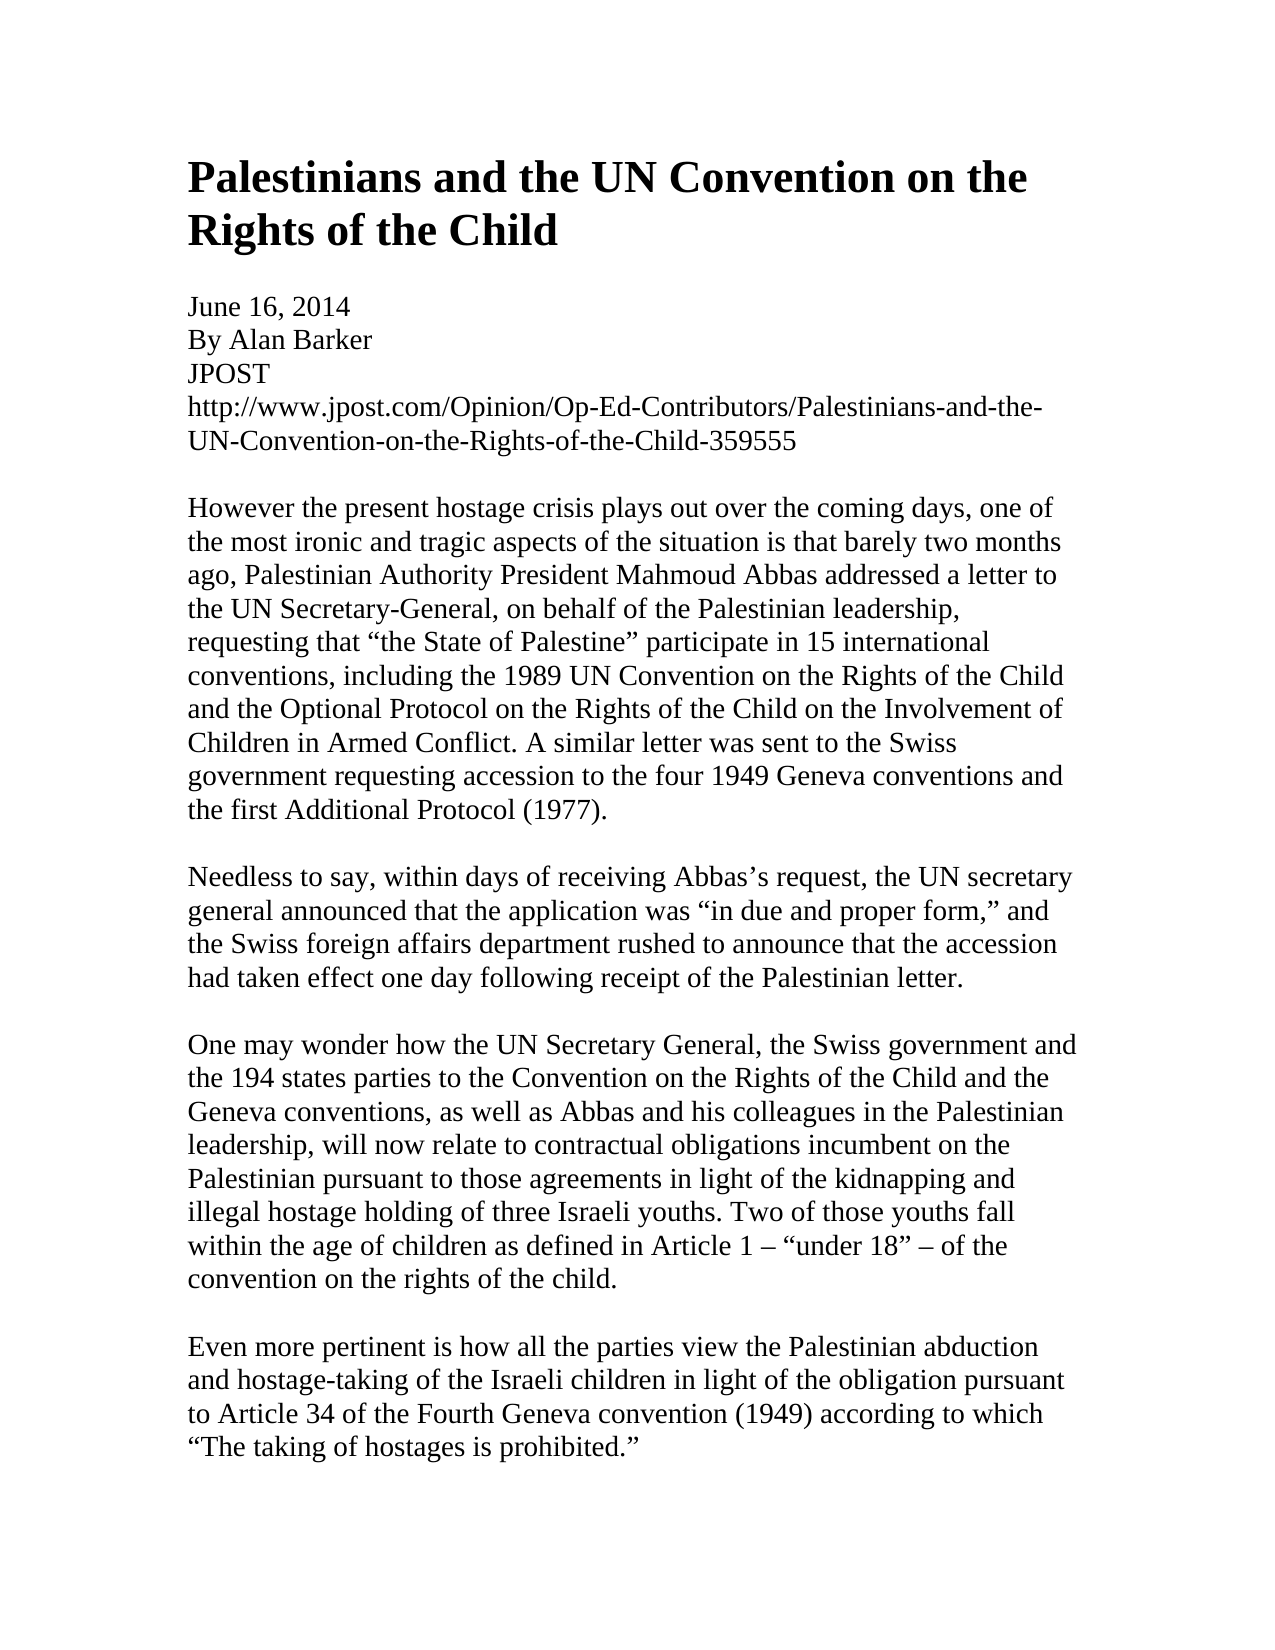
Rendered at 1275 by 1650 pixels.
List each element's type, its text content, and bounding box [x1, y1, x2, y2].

text June 16, 2014 [187, 289, 1087, 322]
text One may wonder how the UN Secretary General, the Swiss government and the 194 states parties to the Convention on the Rights of the Child and the Geneva conventions, as well as Abbas and his colleagues in the Palestinian leadership, will now relate to contractual obligations incumbent on the Palestinian pursuant to those agreements in light of the kidnapping and illegal hostage holding of three Israeli youths. Two of those youths fall within the age of children as defined in Article 1 – “under 18” – of the convention on the rights of the child. [187, 1027, 1087, 1295]
text JPOST [187, 356, 1087, 389]
text Needless to say, within days of receiving Abbas’s request, the UN secretary general announced that the application was “in due and proper form,” and the Swiss foreign affairs department rushed to announce that the accession had taken effect one day following receipt of the Palestinian letter. [187, 859, 1087, 993]
text Even more pertinent is how all the parties view the Palestinian abduction and hostage-taking of the Israeli children in light of the obligation pursuant to Article 34 of the Fourth Geneva convention (1949) according to which “The taking of hostages is prohibited.” [187, 1329, 1087, 1463]
text However the present hostage crisis plays out over the coming days, one of the most ironic and tragic aspects of the situation is that barely two months ago, Palestinian Authority President Mahmoud Abbas addressed a letter to the UN Secretary-General, on behalf of the Palestinian leadership, requesting that “the State of Palestine” participate in 15 international conventions, including the 1989 UN Convention on the Rights of the Child and the Optional Protocol on the Rights of the Child on the Involvement of Children in Armed Conflict. A similar letter was sent to the Swiss government requesting accession to the four 1949 Geneva conventions and the first Additional Protocol (1977). [187, 490, 1087, 826]
text Palestinians and the UN Convention on the Rights of the Child [187, 150, 1087, 255]
text http://www.jpost.com/Opinion/Op-Ed-Contributors/Palestinians-and-the-UN-Convention-on-the-Rights-of-the-Child-359555 [187, 389, 1087, 457]
text By Alan Barker [187, 322, 1087, 356]
